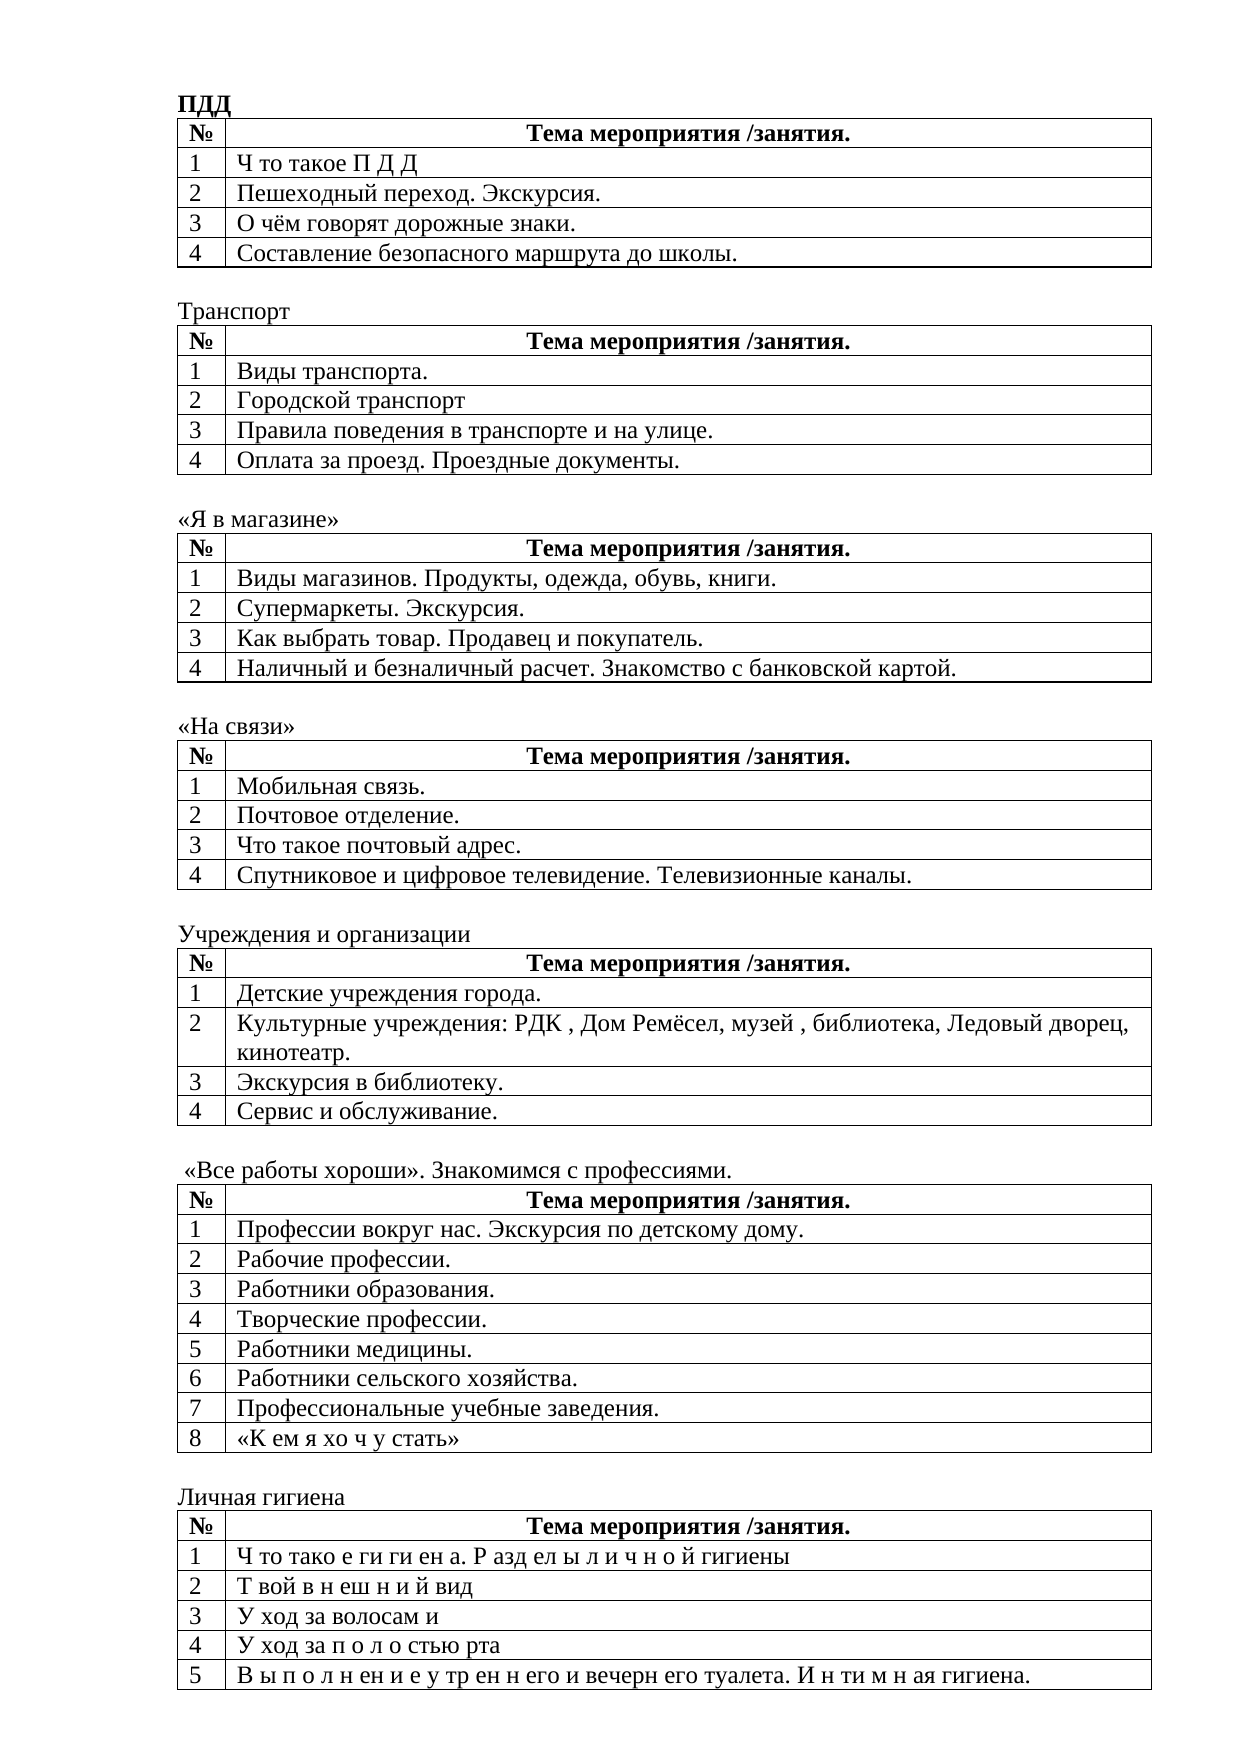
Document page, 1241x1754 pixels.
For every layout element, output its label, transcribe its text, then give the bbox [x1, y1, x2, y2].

table_header № [178, 741, 225, 770]
table_cell Пешеходный переход. Экскурсия. [226, 178, 1151, 207]
table_cell 6 [178, 1364, 225, 1392]
text Транспорт [177, 296, 1152, 325]
table_cell 4 [178, 1304, 225, 1333]
text Личная гигиена [177, 1482, 1152, 1510]
table_cell Правила поведения в транспорте и на улице. [226, 415, 1151, 444]
table_cell Работники образования. [226, 1274, 1151, 1303]
table_cell Профессиональные учебные заведения. [226, 1393, 1151, 1422]
text «Все работы хороши». Знакомимся с профессиями. [177, 1155, 1152, 1184]
table_header Тема мероприятия /занятия. [226, 949, 1151, 977]
table_header № [178, 949, 225, 977]
table_cell 1 [178, 1541, 225, 1570]
table_cell У ход за п о л о стью рта [226, 1631, 1151, 1659]
table_cell 4 [178, 238, 225, 266]
table_cell Городской транспорт [226, 386, 1151, 414]
table_cell 2 [178, 386, 225, 414]
table_cell 3 [178, 415, 225, 444]
table_cell Детские учреждения города. [226, 978, 1151, 1007]
table_cell Супермаркеты. Экскурсия. [226, 593, 1151, 622]
table_cell О чём говорят дорожные знаки. [226, 208, 1151, 237]
table_cell Ч то тако е ги ги ен а. Р азд ел ы л и ч н о й гигиены [226, 1541, 1151, 1570]
table_cell 3 [178, 623, 225, 652]
table_cell Наличный и безналичный расчет. Знакомство с банковской картой. [226, 653, 1151, 681]
text ПДД [177, 89, 1152, 117]
table_cell 1 [178, 148, 225, 177]
table_header № [178, 326, 225, 355]
table_cell Составление безопасного маршрута до школы. [226, 238, 1151, 266]
table_cell 1 [178, 771, 225, 799]
table_cell 4 [178, 1096, 225, 1125]
table_cell 8 [178, 1423, 225, 1452]
table_cell Виды транспорта. [226, 356, 1151, 384]
table_cell Сервис и обслуживание. [226, 1096, 1151, 1125]
table_cell 3 [178, 1601, 225, 1629]
table_cell 4 [178, 445, 225, 474]
text Учреждения и организации [177, 919, 1152, 947]
table_cell 5 [178, 1660, 225, 1689]
table_cell 5 [178, 1334, 225, 1362]
table_cell 2 [178, 801, 225, 829]
text «Я в магазине» [177, 504, 1152, 532]
table_cell Мобильная связь. [226, 771, 1151, 799]
table_cell 2 [178, 593, 225, 622]
table_cell 2 [178, 178, 225, 207]
table_cell 4 [178, 653, 225, 681]
table_cell Работники медицины. [226, 1334, 1151, 1362]
table_cell Оплата за проезд. Проездные документы. [226, 445, 1151, 474]
table_cell 3 [178, 1274, 225, 1303]
table_cell 3 [178, 830, 225, 859]
table_cell Рабочие профессии. [226, 1244, 1151, 1273]
table_cell Как выбрать товар. Продавец и покупатель. [226, 623, 1151, 652]
table_header Тема мероприятия /занятия. [226, 1511, 1151, 1540]
table_cell 1 [178, 563, 225, 592]
table_header № [178, 1185, 225, 1213]
table_cell Работники сельского хозяйства. [226, 1364, 1151, 1392]
table_cell «К ем я хо ч у стать» [226, 1423, 1151, 1452]
table_cell 2 [178, 1571, 225, 1600]
table_cell 2 [178, 1244, 225, 1273]
text «На связи» [177, 711, 1152, 740]
table_header Тема мероприятия /занятия. [226, 534, 1151, 562]
table_header № [178, 534, 225, 562]
table_cell Ч то такое П Д Д [226, 148, 1151, 177]
table_cell Что такое почтовый адрес. [226, 830, 1151, 859]
table_cell 7 [178, 1393, 225, 1422]
table_cell 4 [178, 860, 225, 889]
table_cell Профессии вокруг нас. Экскурсия по детскому дому. [226, 1215, 1151, 1243]
table_cell Творческие профессии. [226, 1304, 1151, 1333]
table_cell 3 [178, 208, 225, 237]
table_cell Культурные учреждения: РДК , Дом Ремёсел, музей , библиотека, Ледовый дворец, кинотеатр. [226, 1008, 1151, 1066]
table_cell Почтовое отделение. [226, 801, 1151, 829]
table_header Тема мероприятия /занятия. [226, 119, 1151, 147]
table_cell 2 [178, 1008, 225, 1066]
table_cell Т вой в н еш н и й вид [226, 1571, 1151, 1600]
table_cell 1 [178, 356, 225, 384]
table_header № [178, 1511, 225, 1540]
table_header Тема мероприятия /занятия. [226, 326, 1151, 355]
table_cell 1 [178, 978, 225, 1007]
table_cell 1 [178, 1215, 225, 1243]
table_cell Спутниковое и цифровое телевидение. Телевизионные каналы. [226, 860, 1151, 889]
table_cell У ход за волосам и [226, 1601, 1151, 1629]
table_cell 4 [178, 1631, 225, 1659]
table_header № [178, 119, 225, 147]
table_cell В ы п о л н ен и е у тр ен н его и вечерн его туалета. И н ти м н ая гигиена. [226, 1660, 1151, 1689]
table_header Тема мероприятия /занятия. [226, 741, 1151, 770]
table_cell Виды магазинов. Продукты, одежда, обувь, книги. [226, 563, 1151, 592]
table_header Тема мероприятия /занятия. [226, 1185, 1151, 1213]
table_cell Экскурсия в библиотеку. [226, 1067, 1151, 1095]
table_cell 3 [178, 1067, 225, 1095]
